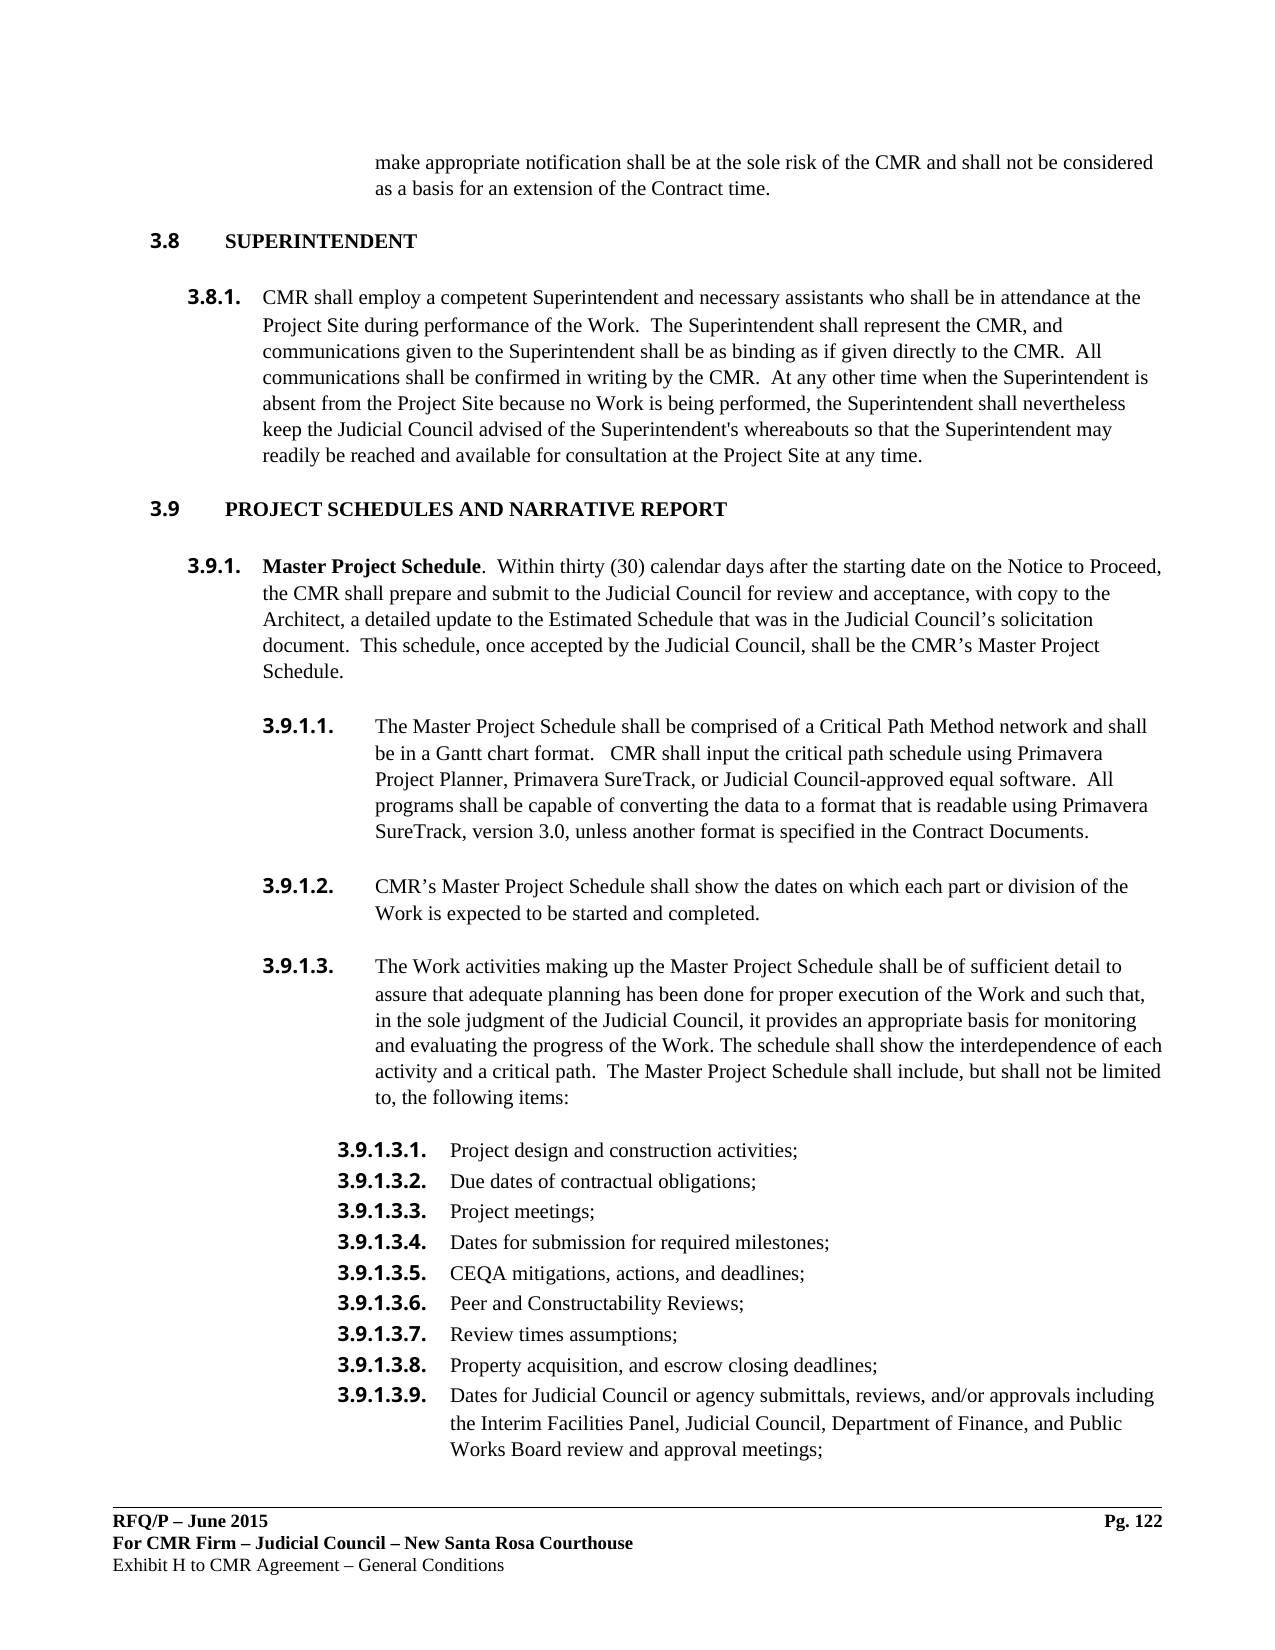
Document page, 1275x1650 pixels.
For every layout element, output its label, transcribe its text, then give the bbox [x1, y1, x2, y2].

list Dates for submission for required milestones; [337, 1227, 1162, 1256]
list CEQA mitigations, actions, and deadlines; [337, 1258, 1162, 1286]
list Due dates of contractual obligations; [337, 1166, 1162, 1194]
list Project design and construction activities; [337, 1135, 1162, 1164]
list Dates for Judicial Council or agency submittals, reviews, and/or approvals including the Interim Facilities Panel, Judicial Council, Department of Finance, and Public Works Board review and approval meetings; [337, 1380, 1162, 1461]
list Master Project Schedule. Within thirty (30) calendar days after the starting date on the Notice to Proceed, the CMR shall prepare and submit to the Judicial Council for review and acceptance, with copy to the Architect, a detailed update to the Estimated Schedule that was in the Judicial Council’s solicitation document. This schedule, once accepted by the Judicial Council, shall be the CMR’s Master Project Schedule. [187, 551, 1162, 683]
list The Work activities making up the Master Project Schedule shall be of sufficient detail to assure that adequate planning has been done for proper execution of the Work and such that, in the sole judgment of the Judicial Council, it provides an appropriate basis for monitoring and evaluating the progress of the Work. The schedule shall show the interdependence of each activity and a critical path. The Master Project Schedule shall include, but shall not be limited to, the following items: [262, 951, 1162, 1109]
list Property acquisition, and escrow closing deadlines; [337, 1350, 1162, 1378]
list Peer and Constructability Reviews; [337, 1288, 1162, 1317]
list PROJECT SCHEDULES AND NARRATIVE REPORT [150, 494, 1162, 523]
list CMR shall employ a competent Superintendent and necessary assistants who shall be in attendance at the Project Site during performance of the Work. The Superintendent shall represent the CMR, and communications given to the Superintendent shall be as binding as if given directly to the CMR. All communications shall be confirmed in writing by the CMR. At any other time when the Superintendent is absent from the Project Site because no Work is being performed, the Superintendent shall nevertheless keep the Judicial Council advised of the Superintendent's whereabouts so that the Superintendent may readily be reached and available for consultation at the Project Site at any time. [187, 282, 1162, 467]
list Review times assumptions; [337, 1319, 1162, 1347]
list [262, 150, 1162, 200]
list Project meetings; [337, 1197, 1162, 1225]
list CMR’s Master Project Schedule shall show the dates on which each part or division of the Work is expected to be started and completed. [262, 871, 1162, 925]
list SUPERINTENDENT [150, 226, 1162, 254]
list The Master Project Schedule shall be comprised of a Critical Path Method network and shall be in a Gantt chart format. CMR shall input the critical path schedule using Primavera Project Planner, Primavera SureTrack, or Judicial Council-approved equal software. All programs shall be capable of converting the data to a format that is readable using Primavera SureTrack, version 3.0, unless another format is specified in the Contract Documents. [262, 711, 1162, 843]
